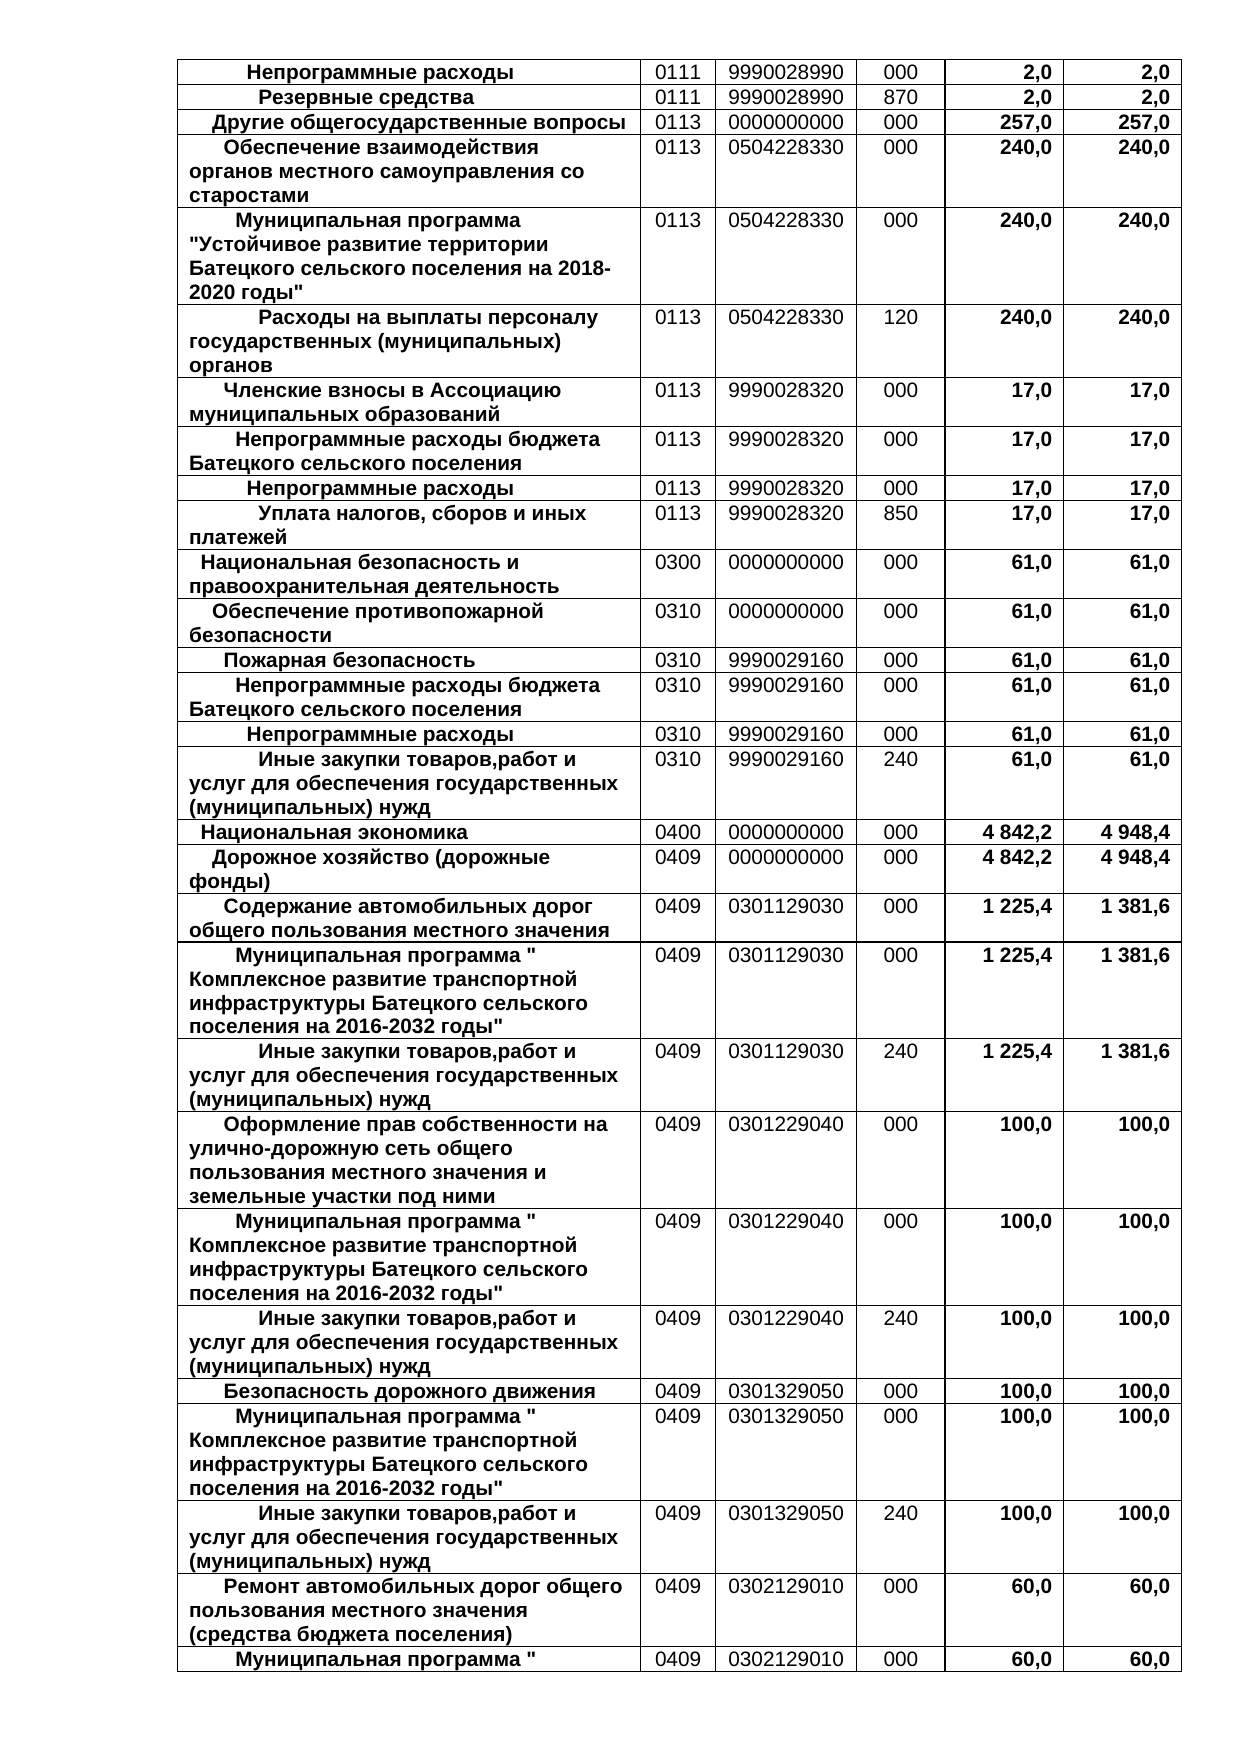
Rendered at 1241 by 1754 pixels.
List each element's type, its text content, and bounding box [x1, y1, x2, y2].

table_cell 4 948,4 [1064, 820, 1181, 843]
table_cell 100,0 [1064, 1404, 1181, 1500]
table_cell 240 [857, 1501, 944, 1573]
table_cell 000 [857, 1112, 944, 1208]
table_cell Иные закупки товаров,работ и услуг для обеспечения государственных (муниципальных) нужд [178, 1306, 640, 1378]
table_cell 17,0 [946, 476, 1063, 500]
table_cell 000 [857, 845, 944, 892]
table_cell 61,0 [1064, 673, 1181, 721]
table_cell Содержание автомобильных дорог общего пользования местного значения [178, 894, 640, 941]
table_cell 000 [857, 894, 944, 941]
table_cell 0310 [641, 648, 715, 672]
table_cell 100,0 [946, 1209, 1063, 1305]
table_cell 000 [857, 820, 944, 843]
table_cell 0310 [641, 599, 715, 647]
table_cell Иные закупки товаров,работ и услуг для обеспечения государственных (муниципальных) нужд [178, 747, 640, 818]
table_cell 0113 [641, 427, 715, 475]
table_cell 0000000000 [716, 845, 856, 892]
table_cell 000 [857, 673, 944, 721]
table_cell 100,0 [946, 1306, 1063, 1378]
table_cell 2,0 [946, 85, 1063, 109]
table_cell 9990028320 [716, 427, 856, 475]
table_cell 240,0 [1064, 305, 1181, 377]
table_cell 100,0 [946, 1404, 1063, 1500]
table_cell 0301229040 [716, 1209, 856, 1305]
table_cell Обеспечение противопожарной безопасности [178, 599, 640, 647]
table_cell 60,0 [946, 1574, 1063, 1646]
table_cell Безопасность дорожного движения [178, 1379, 640, 1403]
table_cell 4 842,2 [946, 845, 1063, 892]
table_cell 2,0 [1064, 60, 1181, 84]
table_cell 000 [857, 476, 944, 500]
table_cell 000 [857, 722, 944, 746]
table_cell 61,0 [1064, 550, 1181, 598]
table_cell 100,0 [946, 1379, 1063, 1403]
table_cell 000 [857, 550, 944, 598]
table_cell Непрограммные расходы бюджета Батецкого сельского поселения [178, 673, 640, 721]
table_cell 240,0 [946, 305, 1063, 377]
table_cell 0111 [641, 85, 715, 109]
table_cell 000 [857, 208, 944, 304]
table_cell 000 [857, 1379, 944, 1403]
table_cell 0409 [641, 1112, 715, 1208]
table_cell 17,0 [946, 501, 1063, 549]
table_cell 240 [857, 747, 944, 818]
table_cell 0301329050 [716, 1404, 856, 1500]
table_cell 2,0 [946, 60, 1063, 84]
table_cell 0000000000 [716, 550, 856, 598]
table_cell 60,0 [946, 1647, 1063, 1671]
table_cell 100,0 [1064, 1306, 1181, 1378]
table_cell 61,0 [946, 550, 1063, 598]
table_cell 0113 [641, 501, 715, 549]
table_cell 100,0 [1064, 1209, 1181, 1305]
table_cell 100,0 [1064, 1112, 1181, 1208]
table_cell 870 [857, 85, 944, 109]
table_cell 000 [857, 378, 944, 426]
table_cell 000 [857, 1404, 944, 1500]
table_cell 000 [857, 60, 944, 84]
table_cell 61,0 [1064, 599, 1181, 647]
table_cell 0000000000 [716, 110, 856, 134]
table_cell Муниципальная программа "Устойчивое развитие территории Батецкого сельского поселения на 2018-2020 годы" [178, 208, 640, 304]
table_cell 1 225,4 [946, 894, 1063, 941]
table_cell Обеспечение взаимодействия органов местного самоуправления со старостами [178, 135, 640, 207]
table_cell 61,0 [1064, 747, 1181, 818]
table_cell 0300 [641, 550, 715, 598]
table_cell Уплата налогов, сборов и иных платежей [178, 501, 640, 549]
table_cell 60,0 [1064, 1574, 1181, 1646]
table_cell 61,0 [946, 722, 1063, 746]
table_cell 9990029160 [716, 722, 856, 746]
table_cell 0000000000 [716, 820, 856, 843]
table_cell Дорожное хозяйство (дорожные фонды) [178, 845, 640, 892]
table_cell Муниципальная программа " Комплексное развитие транспортной инфраструктуры Батецкого сельского поселения на 2016-2032 годы" [178, 1404, 640, 1500]
table_cell 9990028990 [716, 85, 856, 109]
table_cell 4 948,4 [1064, 845, 1181, 892]
table_cell 0310 [641, 747, 715, 818]
table_cell 9990029160 [716, 673, 856, 721]
table_cell 9990028320 [716, 476, 856, 500]
table_cell 0113 [641, 208, 715, 304]
table_cell 0409 [641, 1306, 715, 1378]
table_cell 1 225,4 [946, 1039, 1063, 1111]
table_cell 240,0 [946, 135, 1063, 207]
table_cell 9990028320 [716, 501, 856, 549]
table_cell Муниципальная программа " Комплексное развитие транспортной инфраструктуры Батецкого сельского поселения на 2016-2032 годы" [178, 943, 640, 1038]
table_cell 17,0 [1064, 378, 1181, 426]
table_cell 0409 [641, 1647, 715, 1671]
table_cell Непрограммные расходы [178, 722, 640, 746]
table_cell 850 [857, 501, 944, 549]
table_cell 000 [857, 110, 944, 134]
table_cell 257,0 [946, 110, 1063, 134]
table_cell 0409 [641, 943, 715, 1038]
table_cell 0302129010 [716, 1647, 856, 1671]
table_cell 0409 [641, 1039, 715, 1111]
table_cell 0113 [641, 135, 715, 207]
table_cell 0310 [641, 673, 715, 721]
table_cell 0409 [641, 894, 715, 941]
table_cell 0409 [641, 1404, 715, 1500]
table_cell 100,0 [946, 1501, 1063, 1573]
table_cell 000 [857, 599, 944, 647]
table_cell 0301229040 [716, 1306, 856, 1378]
table_cell Непрограммные расходы бюджета Батецкого сельского поселения [178, 427, 640, 475]
table_cell 0409 [641, 1501, 715, 1573]
table_cell Ремонт автомобильных дорог общего пользования местного значения (средства бюджета поселения) [178, 1574, 640, 1646]
table_cell Иные закупки товаров,работ и услуг для обеспечения государственных (муниципальных) нужд [178, 1039, 640, 1111]
table_cell 1 381,6 [1064, 894, 1181, 941]
table_cell 240 [857, 1039, 944, 1111]
table_cell 000 [857, 943, 944, 1038]
table_cell 100,0 [1064, 1379, 1181, 1403]
table_cell 17,0 [946, 378, 1063, 426]
table_cell 0310 [641, 722, 715, 746]
table_cell Резервные средства [178, 85, 640, 109]
table_cell 000 [857, 1647, 944, 1671]
table_cell 61,0 [946, 599, 1063, 647]
table_cell Расходы на выплаты персоналу государственных (муниципальных) органов [178, 305, 640, 377]
table_cell 60,0 [1064, 1647, 1181, 1671]
table_cell 17,0 [1064, 476, 1181, 500]
table_cell 1 225,4 [946, 943, 1063, 1038]
table_cell 000 [857, 1574, 944, 1646]
table_cell 9990028990 [716, 60, 856, 84]
table_cell 0301229040 [716, 1112, 856, 1208]
table_cell Пожарная безопасность [178, 648, 640, 672]
table_cell 61,0 [946, 747, 1063, 818]
table_cell 0301129030 [716, 1039, 856, 1111]
table_cell 0111 [641, 60, 715, 84]
table_cell Другие общегосударственные вопросы [178, 110, 640, 134]
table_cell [178, 1501, 640, 1573]
table_cell 9990029160 [716, 747, 856, 818]
table_cell Непрограммные расходы [178, 476, 640, 500]
table_cell 0400 [641, 820, 715, 843]
table_cell 0113 [641, 378, 715, 426]
table_cell Национальная экономика [178, 820, 640, 843]
table_cell 0113 [641, 476, 715, 500]
table_cell 0409 [641, 1379, 715, 1403]
table_cell 000 [857, 135, 944, 207]
table_cell 17,0 [1064, 427, 1181, 475]
table_cell 61,0 [946, 648, 1063, 672]
table_cell Членские взносы в Ассоциацию муниципальных образований [178, 378, 640, 426]
table_cell 0302129010 [716, 1574, 856, 1646]
table_cell 0504228330 [716, 208, 856, 304]
table_cell 61,0 [1064, 648, 1181, 672]
table_cell 0409 [641, 1209, 715, 1305]
table_cell 1 381,6 [1064, 943, 1181, 1038]
table_cell 000 [857, 648, 944, 672]
table_cell 2,0 [1064, 85, 1181, 109]
table_cell 0000000000 [716, 599, 856, 647]
table_cell 0301129030 [716, 894, 856, 941]
table_cell 000 [857, 1209, 944, 1305]
table_cell 0504228330 [716, 135, 856, 207]
table_cell 100,0 [1064, 1501, 1181, 1573]
table_cell 9990028320 [716, 378, 856, 426]
table_cell 61,0 [1064, 722, 1181, 746]
table_cell 240,0 [1064, 135, 1181, 207]
table_cell 240 [857, 1306, 944, 1378]
table_cell 0409 [641, 1574, 715, 1646]
table_cell 61,0 [946, 673, 1063, 721]
table_cell 0301329050 [716, 1501, 856, 1573]
table_cell 240,0 [1064, 208, 1181, 304]
table_cell Оформление прав собственности на улично-дорожную сеть общего пользования местного значения и земельные участки под ними [178, 1112, 640, 1208]
table_cell 9990029160 [716, 648, 856, 672]
table_cell 0409 [641, 845, 715, 892]
table_cell 120 [857, 305, 944, 377]
table_cell 0301129030 [716, 943, 856, 1038]
table_cell 240,0 [946, 208, 1063, 304]
table_cell 0113 [641, 110, 715, 134]
table_cell Непрограммные расходы [178, 60, 640, 84]
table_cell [178, 1647, 640, 1671]
table_cell 0504228330 [716, 305, 856, 377]
table_cell Муниципальная программа " Комплексное развитие транспортной инфраструктуры Батецкого сельского поселения на 2016-2032 годы" [178, 1209, 640, 1305]
table_cell 0301329050 [716, 1379, 856, 1403]
table_cell 100,0 [946, 1112, 1063, 1208]
table_cell 17,0 [1064, 501, 1181, 549]
table_cell 1 381,6 [1064, 1039, 1181, 1111]
table_cell Национальная безопасность и правоохранительная деятельность [178, 550, 640, 598]
table_cell 000 [857, 427, 944, 475]
table_cell 17,0 [946, 427, 1063, 475]
table_cell 257,0 [1064, 110, 1181, 134]
table_cell 4 842,2 [946, 820, 1063, 843]
table_cell 0113 [641, 305, 715, 377]
